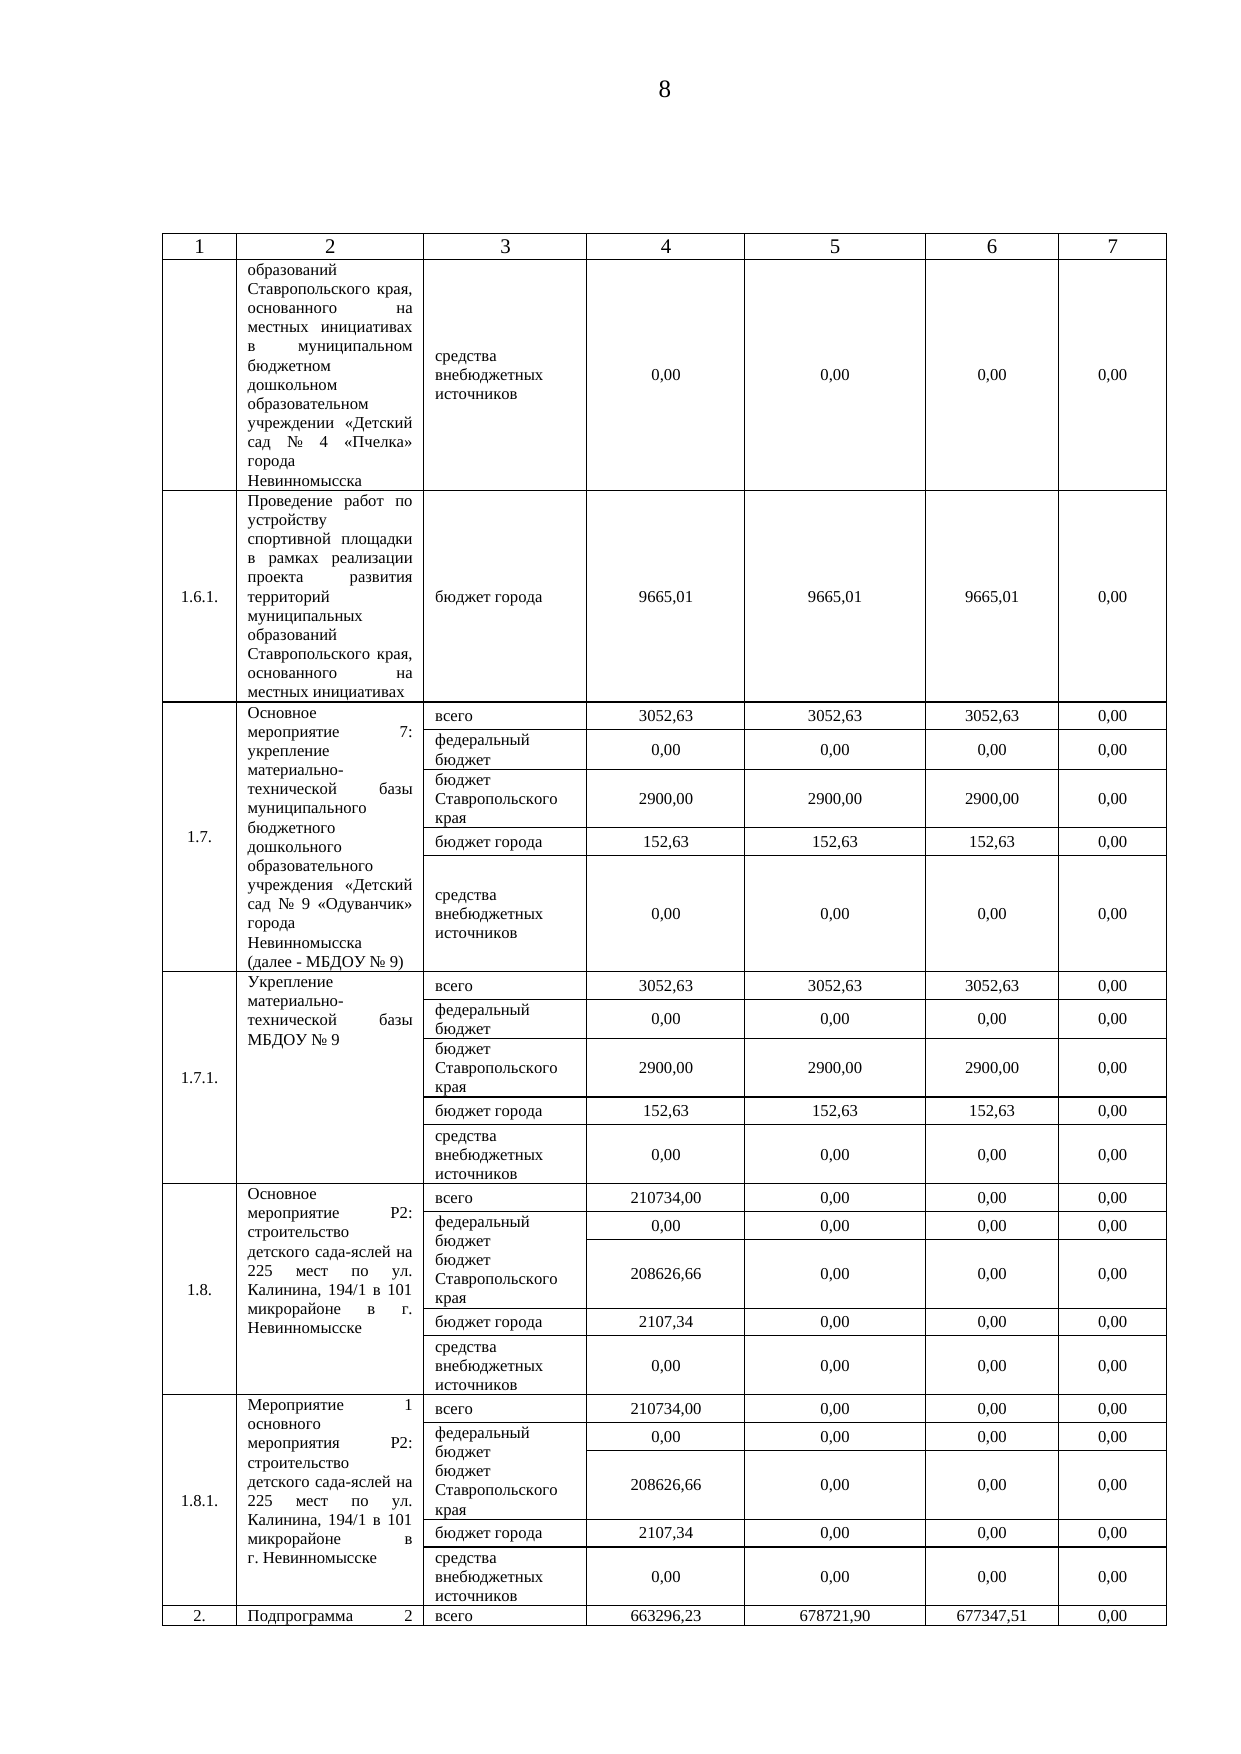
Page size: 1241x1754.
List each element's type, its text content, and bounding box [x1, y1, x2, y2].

table_cell 210734,00 [587, 1184, 744, 1211]
table_cell 3052,63 [587, 972, 744, 998]
table_cell 0,00 [1059, 1125, 1166, 1183]
table_cell 2. [163, 1606, 236, 1625]
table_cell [237, 1606, 423, 1625]
table_cell средства внебюджетных источников [424, 856, 586, 971]
table_cell 0,00 [587, 1548, 744, 1605]
table_cell 0,00 [1059, 260, 1166, 489]
table_cell 152,63 [745, 1098, 925, 1124]
table_cell 152,63 [926, 1098, 1058, 1124]
table_cell бюджет города [424, 828, 586, 855]
table_cell 2900,00 [745, 770, 925, 827]
table_cell 0,00 [745, 856, 925, 971]
table_cell бюджет города [424, 491, 586, 701]
table_cell 0,00 [1059, 703, 1166, 729]
table_cell 0,00 [926, 1125, 1058, 1183]
table_cell 152,63 [587, 828, 744, 855]
table_cell 0,00 [1059, 1240, 1166, 1307]
table_cell 0,00 [745, 1212, 925, 1238]
table_cell 0,00 [1059, 770, 1166, 827]
table_cell 0,00 [1059, 972, 1166, 998]
table_cell 3052,63 [745, 972, 925, 998]
table_cell 1.8. [163, 1184, 236, 1394]
table_cell 0,00 [587, 856, 744, 971]
table_cell федеральный бюджет [424, 1000, 586, 1038]
table_cell 0,00 [1059, 1520, 1166, 1546]
table_cell 0,00 [926, 1548, 1058, 1605]
table_cell всего [424, 703, 586, 729]
table_cell Укрепление материально-технической базы МБДОУ № 9 [237, 972, 423, 1183]
table_cell 1.6.1. [163, 491, 236, 701]
table_cell 2900,00 [587, 1039, 744, 1096]
table_header 4 [587, 234, 744, 258]
table_cell 0,00 [1059, 856, 1166, 971]
table_cell Основное мероприятие 7: укрепление материально-технической базы муниципального бюджетного дошкольного образовательного учреждения «Детский сад № 9 «Одуванчик» города Невинномысска (далее - МБДОУ № 9) [237, 703, 423, 971]
table_cell 0,00 [926, 730, 1058, 768]
table_cell 2900,00 [926, 1039, 1058, 1096]
table_cell 2107,34 [587, 1309, 744, 1335]
table_cell средства внебюджетных источников [424, 1336, 586, 1394]
table_cell 3052,63 [926, 972, 1058, 998]
table_cell 3052,63 [587, 703, 744, 729]
table_cell 210734,00 [587, 1395, 744, 1422]
table_cell бюджет Ставропольского края [424, 1039, 586, 1096]
table_cell бюджет города [424, 1520, 586, 1546]
table_cell 0,00 [1059, 1395, 1166, 1422]
table_header 3 [424, 234, 586, 258]
table_cell Проведение работ по устройству спортивной площадки в рамках реализации проекта развития территорий муниципальных образований Ставропольского края, основанного на местных инициативах [237, 491, 423, 701]
table_cell 2107,34 [587, 1520, 744, 1546]
table_cell 0,00 [926, 1520, 1058, 1546]
table_cell 0,00 [587, 1423, 744, 1449]
table_cell 0,00 [745, 1548, 925, 1605]
table_cell 9665,01 [745, 491, 925, 701]
table_cell 0,00 [1059, 1039, 1166, 1096]
table_cell 0,00 [1059, 1212, 1166, 1238]
table_cell всего [424, 1606, 586, 1625]
table_header 1 [163, 234, 236, 258]
table_cell 0,00 [745, 1000, 925, 1038]
table_cell 2900,00 [587, 770, 744, 827]
table_cell федеральный бюджет бюджет Ставропольского края [424, 1423, 586, 1518]
table_cell 0,00 [1059, 1000, 1166, 1038]
table_cell 0,00 [1059, 1336, 1166, 1394]
table_cell 0,00 [745, 1520, 925, 1546]
table_cell 0,00 [926, 1184, 1058, 1211]
table_cell федеральный бюджет [424, 730, 586, 768]
table_cell всего [424, 1395, 586, 1422]
table_cell 0,00 [926, 260, 1058, 489]
table_cell 0,00 [587, 1000, 744, 1038]
table_cell 0,00 [745, 1336, 925, 1394]
table_cell 152,63 [745, 828, 925, 855]
table_cell 0,00 [1059, 1606, 1166, 1625]
table_cell 0,00 [1059, 1451, 1166, 1518]
table_cell 0,00 [1059, 1309, 1166, 1335]
table_cell 0,00 [587, 1125, 744, 1183]
table_cell федеральный бюджет бюджет Ставропольского края [424, 1212, 586, 1307]
table_cell 1.8.1. [163, 1395, 236, 1605]
table_cell 2900,00 [926, 770, 1058, 827]
table_cell бюджет Ставропольского края [424, 770, 586, 827]
table_cell 3052,63 [926, 703, 1058, 729]
table_cell Мероприятие 1 основного мероприятия P2: строительство детского сада-яслей на 225 мест по ул. Калинина, 194/1 в 101 микрорайоне в г. Невинномысске [237, 1395, 423, 1605]
table_cell 152,63 [587, 1098, 744, 1124]
table_cell 0,00 [926, 1451, 1058, 1518]
table_cell 152,63 [926, 828, 1058, 855]
table_cell 9665,01 [926, 491, 1058, 701]
table_cell 0,00 [926, 1336, 1058, 1394]
table_cell 0,00 [926, 1395, 1058, 1422]
table_cell 208626,66 [587, 1240, 744, 1307]
table_cell 0,00 [745, 730, 925, 768]
table_cell 0,00 [926, 856, 1058, 971]
table_cell 0,00 [587, 1336, 744, 1394]
table_cell бюджет города [424, 1309, 586, 1335]
table_cell всего [424, 1184, 586, 1211]
table_cell 0,00 [587, 260, 744, 489]
table_cell средства внебюджетных источников [424, 260, 586, 489]
table_cell 3052,63 [745, 703, 925, 729]
table_cell 0,00 [1059, 730, 1166, 768]
table_cell 0,00 [926, 1000, 1058, 1038]
table_cell 0,00 [1059, 828, 1166, 855]
table_cell Основное мероприятие P2: строительство детского сада-яслей на 225 мест по ул. Калинина, 194/1 в 101 микрорайоне в г. Невинномысске [237, 1184, 423, 1394]
table_cell 0,00 [745, 1240, 925, 1307]
table_cell 0,00 [745, 1423, 925, 1449]
table_cell 208626,66 [587, 1451, 744, 1518]
table_cell 0,00 [587, 1212, 744, 1238]
table_cell 1.7.1. [163, 972, 236, 1183]
table_cell 0,00 [1059, 1548, 1166, 1605]
table_cell 0,00 [926, 1423, 1058, 1449]
table_cell 9665,01 [587, 491, 744, 701]
table_cell 1.7. [163, 703, 236, 971]
table_cell 0,00 [1059, 1423, 1166, 1449]
table_header 5 [745, 234, 925, 258]
table_cell 0,00 [926, 1212, 1058, 1238]
table_cell средства внебюджетных источников [424, 1548, 586, 1605]
table_cell 0,00 [1059, 491, 1166, 701]
table_header 6 [926, 234, 1058, 258]
table_cell 0,00 [587, 730, 744, 768]
table_cell бюджет города [424, 1098, 586, 1124]
table_cell 0,00 [745, 260, 925, 489]
table_cell всего [424, 972, 586, 998]
table_header 7 [1059, 234, 1166, 258]
table_cell 663296,23 [587, 1606, 744, 1625]
table_cell 0,00 [745, 1184, 925, 1211]
table_header 2 [237, 234, 423, 258]
table_cell 678721,90 [745, 1606, 925, 1625]
table_cell 0,00 [745, 1451, 925, 1518]
table_cell 0,00 [1059, 1098, 1166, 1124]
table_cell 0,00 [745, 1125, 925, 1183]
table_cell средства внебюджетных источников [424, 1125, 586, 1183]
table_cell 0,00 [926, 1309, 1058, 1335]
table_cell 0,00 [926, 1240, 1058, 1307]
table_cell 0,00 [745, 1395, 925, 1422]
table_cell 677347,51 [926, 1606, 1058, 1625]
table_cell 2900,00 [745, 1039, 925, 1096]
table_cell 0,00 [1059, 1184, 1166, 1211]
table_cell 0,00 [745, 1309, 925, 1335]
